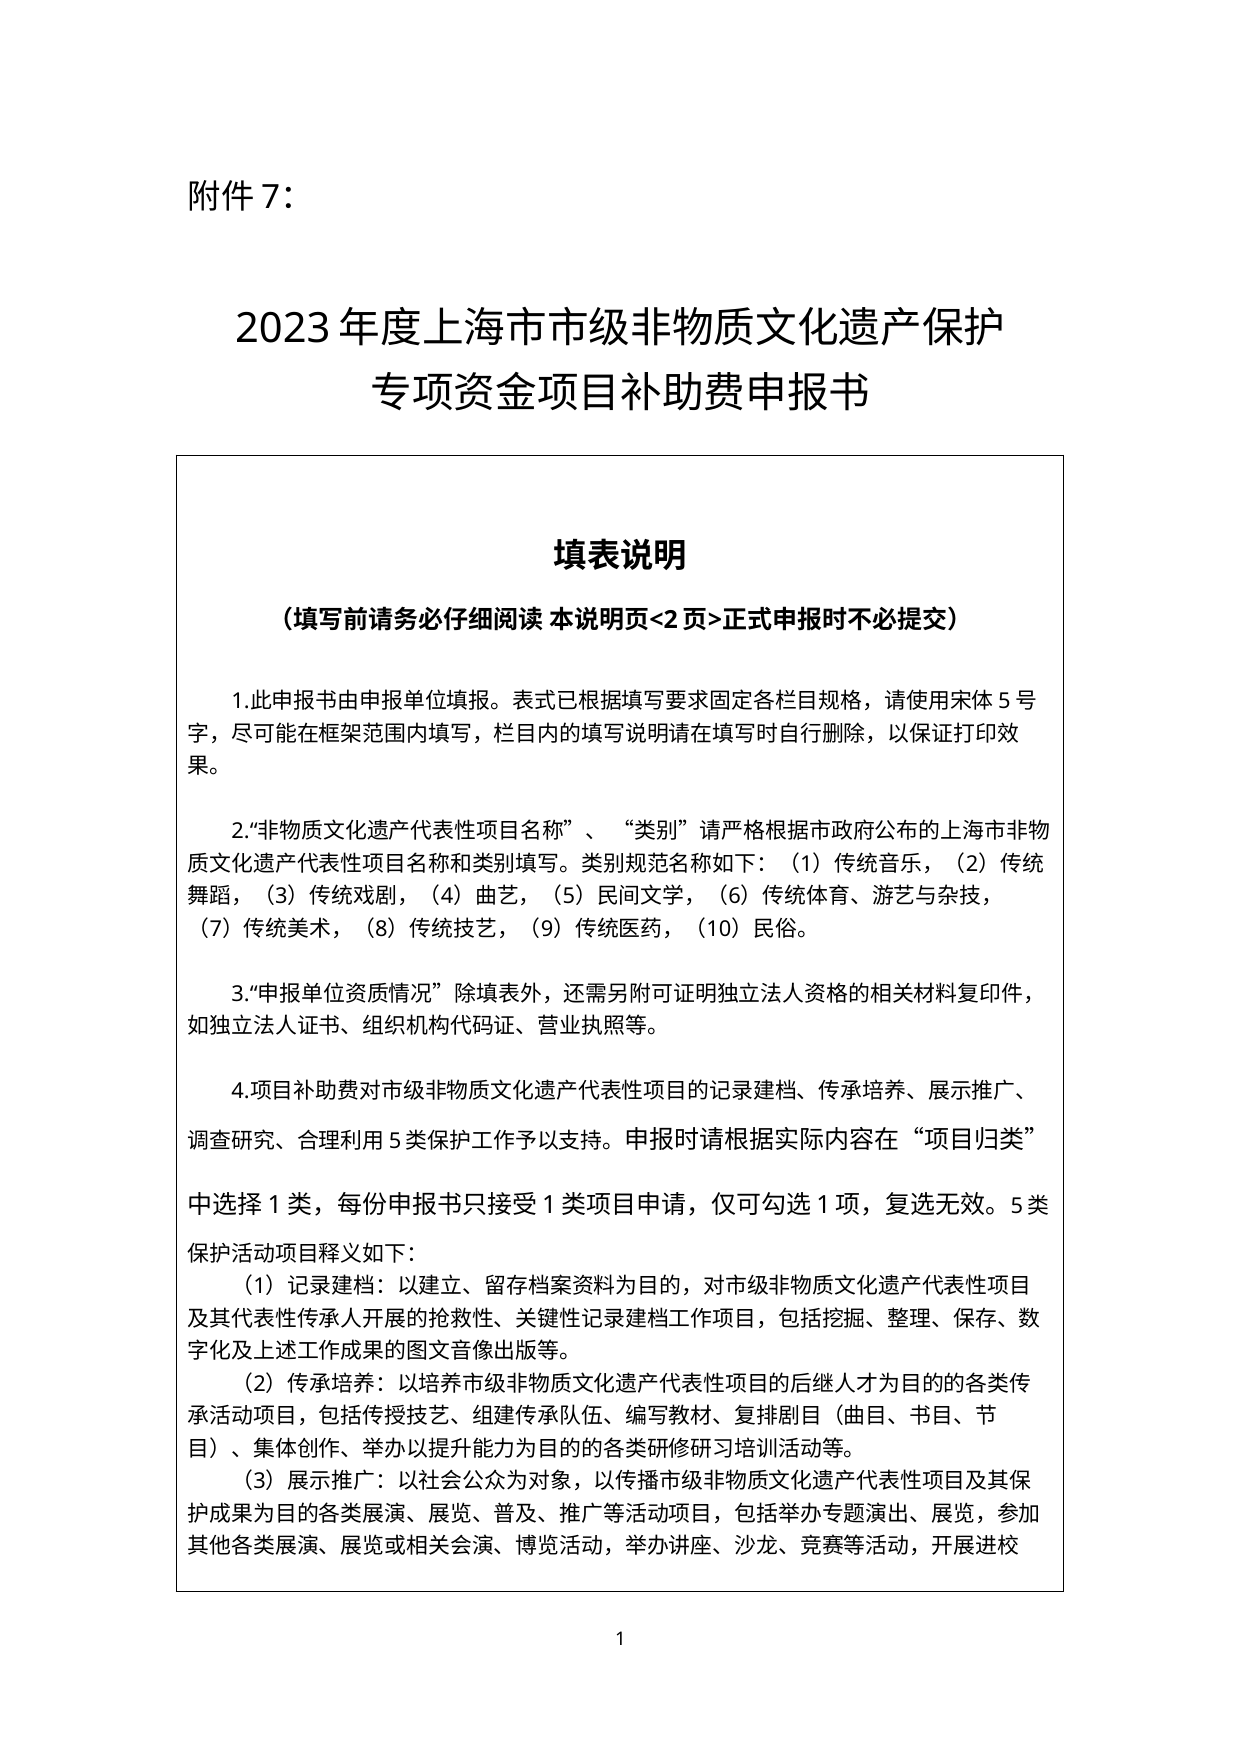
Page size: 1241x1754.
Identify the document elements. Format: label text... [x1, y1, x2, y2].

text 专项资金项目补助费申报书 [187, 357, 1053, 422]
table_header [177, 456, 1063, 1591]
text 2023年度上海市市级非物质文化遗产保护 [187, 292, 1053, 357]
text 附件7： [187, 162, 1053, 227]
